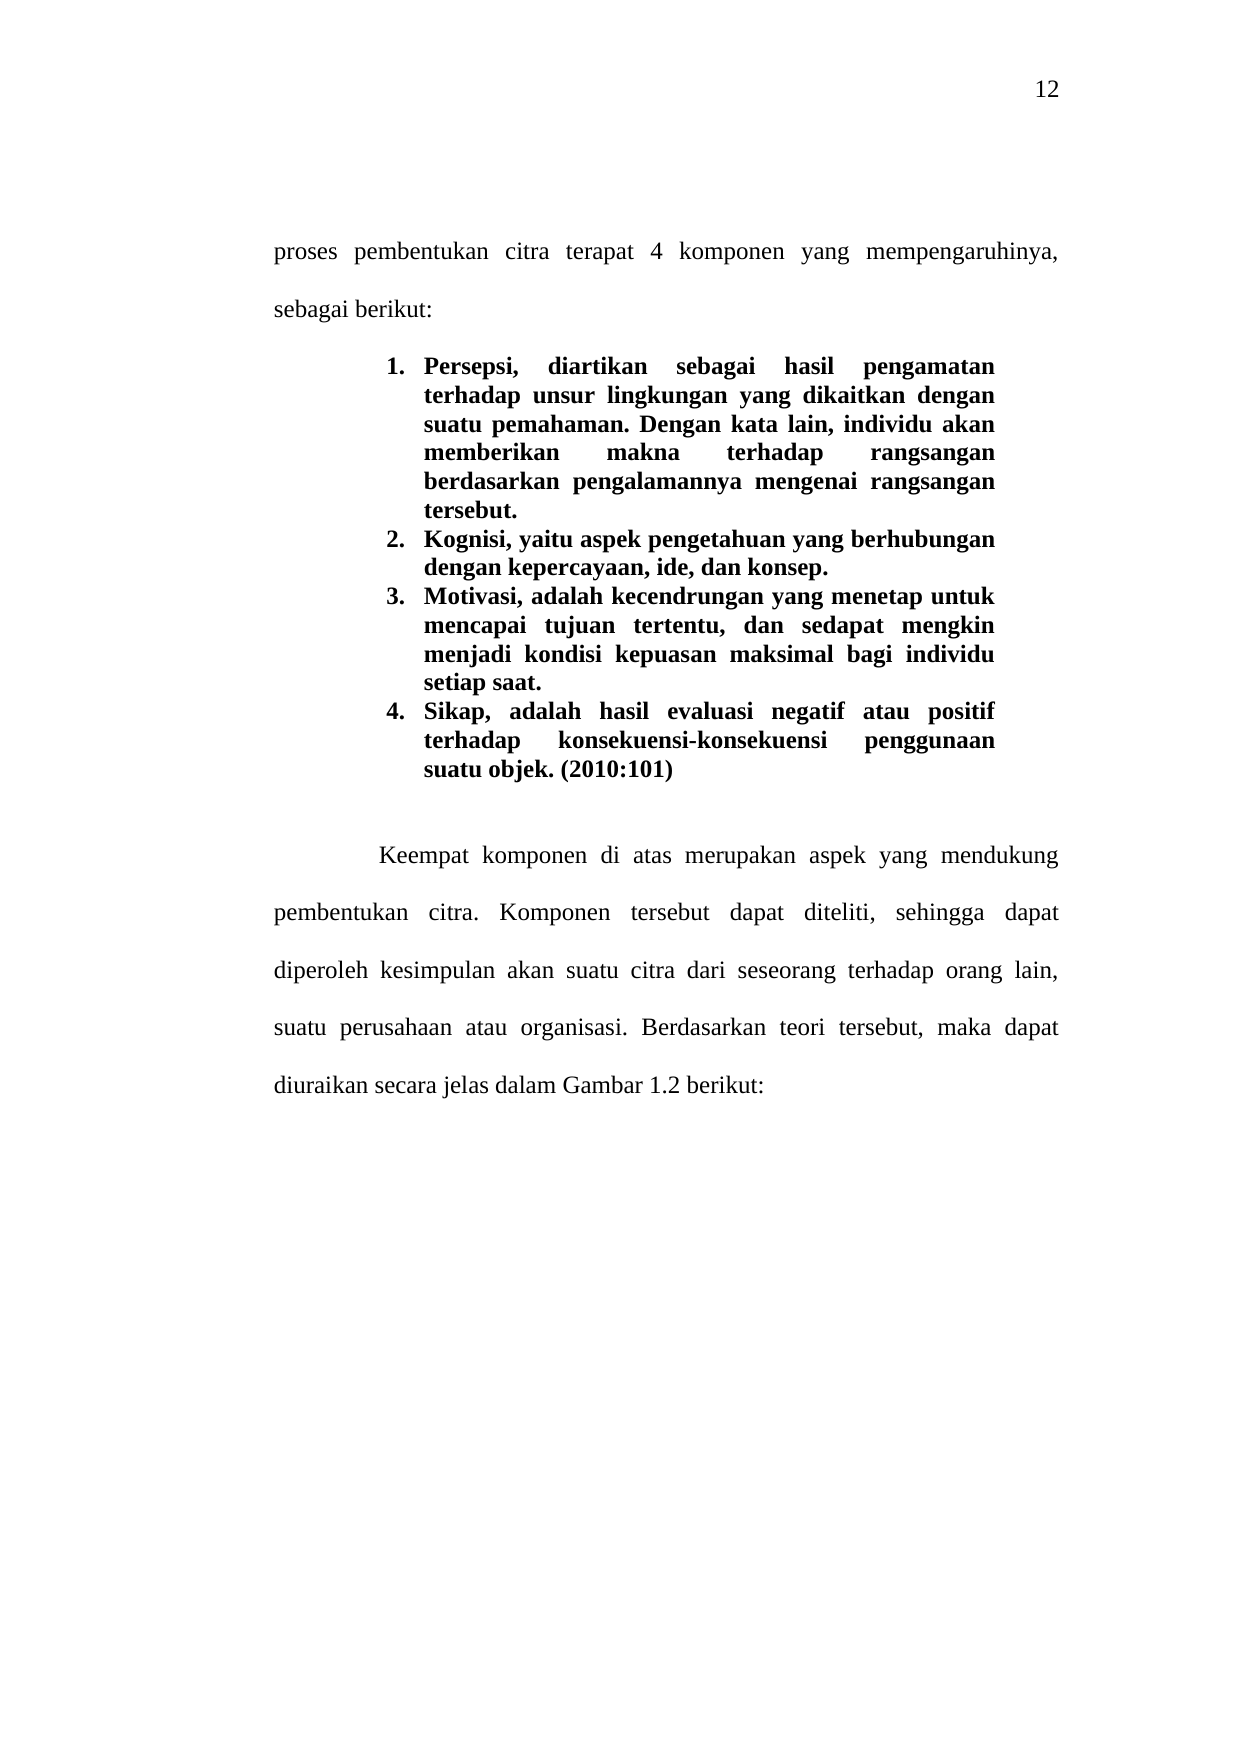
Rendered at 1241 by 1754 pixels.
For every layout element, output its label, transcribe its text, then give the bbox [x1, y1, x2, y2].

list Motivasi, adalah kecendrungan yang menetap untuk mencapai tujuan tertentu, dan sedapat mengkin menjadi kondisi kepuasan maksimal bagi individu setiap saat. [386, 581, 996, 696]
text Keempat komponen di atas merupakan aspek yang mendukung pembentukan citra. Komponen tersebut dapat diteliti, sehingga dapat diperoleh kesimpulan akan suatu citra dari seseorang terhadap orang lain, suatu perusahaan atau organisasi. Berdasarkan teori tersebut, maka dapat diuraikan secara jelas dalam Gambar 1.2 berikut: [274, 840, 1059, 1099]
list Persepsi, diartikan sebagai hasil pengamatan terhadap unsur lingkungan yang dikaitkan dengan suatu pemahaman. Dengan kata lain, individu akan memberikan makna terhadap rangsangan berdasarkan pengalamannya mengenai rangsangan tersebut. [386, 351, 996, 524]
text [274, 236, 1059, 322]
list Sikap, adalah hasil evaluasi negatif atau positif terhadap konsekuensi-konsekuensi penggunaan suatu objek. (2010:101) [386, 696, 996, 782]
list Kognisi, yaitu aspek pengetahuan yang berhubungan dengan kepercayaan, ide, dan konsep. [386, 524, 996, 581]
